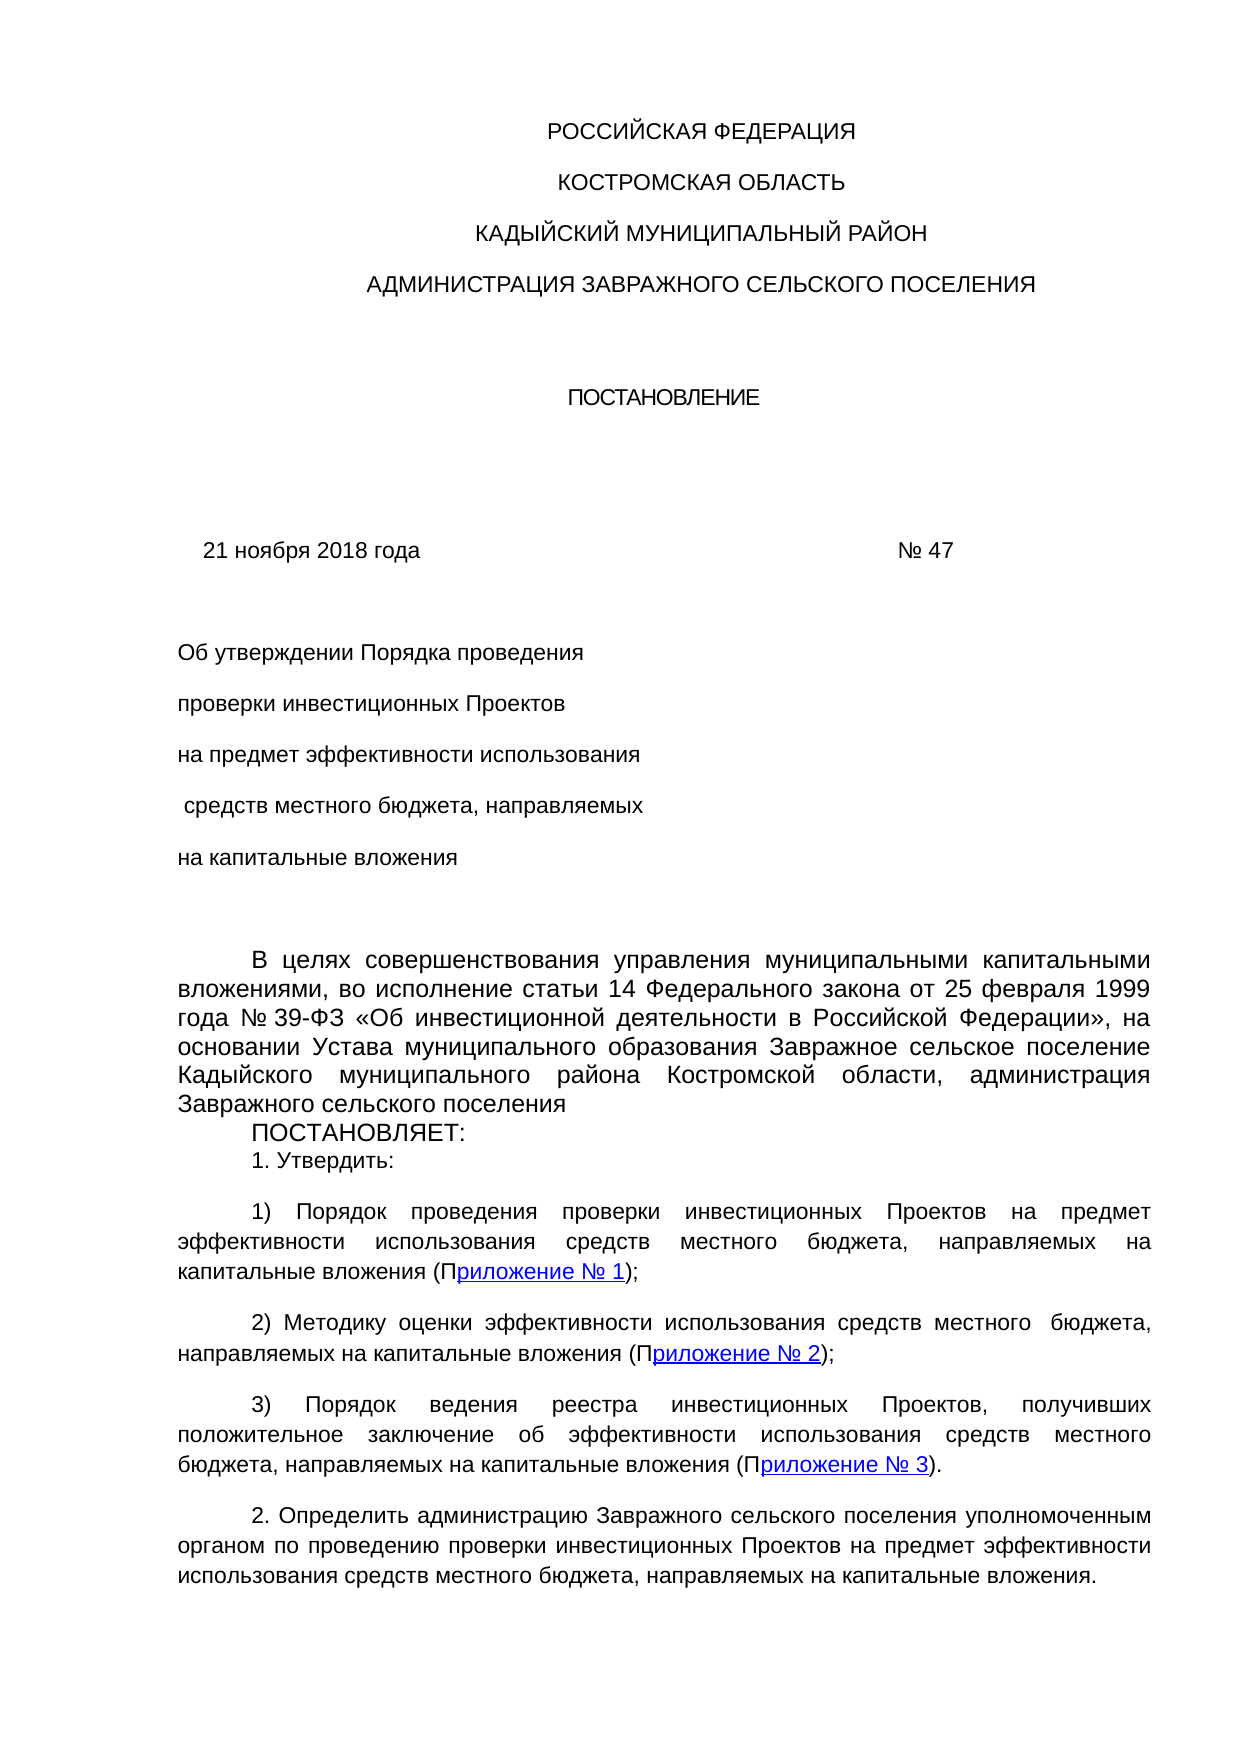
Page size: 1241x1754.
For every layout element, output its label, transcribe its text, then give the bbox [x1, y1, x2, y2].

text КОСТРОМСКАЯ ОБЛАСТЬ [177, 169, 1152, 196]
text Об утверждении Порядка проведения [177, 639, 1152, 666]
text 1) Порядок проведения проверки инвестиционных Проектов на предмет эффективности использования средств местного бюджета, направляемых на капитальные вложения (Приложение № 1); [177, 1198, 1152, 1284]
text АДМИНИСТРАЦИЯ ЗАВРАЖНОГО СЕЛЬСКОГО ПОСЕЛЕНИЯ [177, 271, 1152, 298]
text 1. Утвердить: [177, 1147, 1152, 1173]
text проверки инвестиционных Проектов [177, 690, 1152, 717]
text на капитальные вложения [177, 843, 1152, 870]
text 2) Методику оценки эффективности использования средств местного бюджета, направляемых на капитальные вложения (Приложение № 2); [177, 1309, 1152, 1366]
text 3) Порядок ведения реестра инвестиционных Проектов, получивших положительное заключение об эффективности использования средств местного бюджета, направляемых на капитальные вложения (Приложение № 3). [177, 1391, 1152, 1477]
text на предмет эффективности использования [177, 741, 1152, 768]
text средств местного бюджета, направляемых [177, 792, 1152, 819]
text ПОСТАНОВЛЯЕТ: [177, 1118, 1152, 1147]
text В целях совершенствования управления муниципальными капитальными вложениями, во исполнение статьи 14 Федерального закона от 25 февраля 1999 года № 39-ФЗ «Об инвестиционной деятельности в Российской Федерации», на основании Устава муниципального образования Завражное сельское поселение Кадыйского муниципального района Костромской области, администрация Завражного сельского поселения [177, 946, 1152, 1118]
text 2. Определить администрацию Завражного сельского поселения уполномоченным органом по проведению проверки инвестиционных Проектов на предмет эффективности использования средств местного бюджета, направляемых на капитальные вложения. [177, 1502, 1152, 1589]
text ПОСТАНОВЛЕНИЕ [177, 384, 1152, 410]
text РОССИЙСКАЯ ФЕДЕРАЦИЯ [177, 118, 1152, 144]
text 21 ноября 2018 года № 47 [177, 537, 1152, 563]
text КАДЫЙСКИЙ МУНИЦИПАЛЬНЫЙ РАЙОН [177, 220, 1152, 247]
